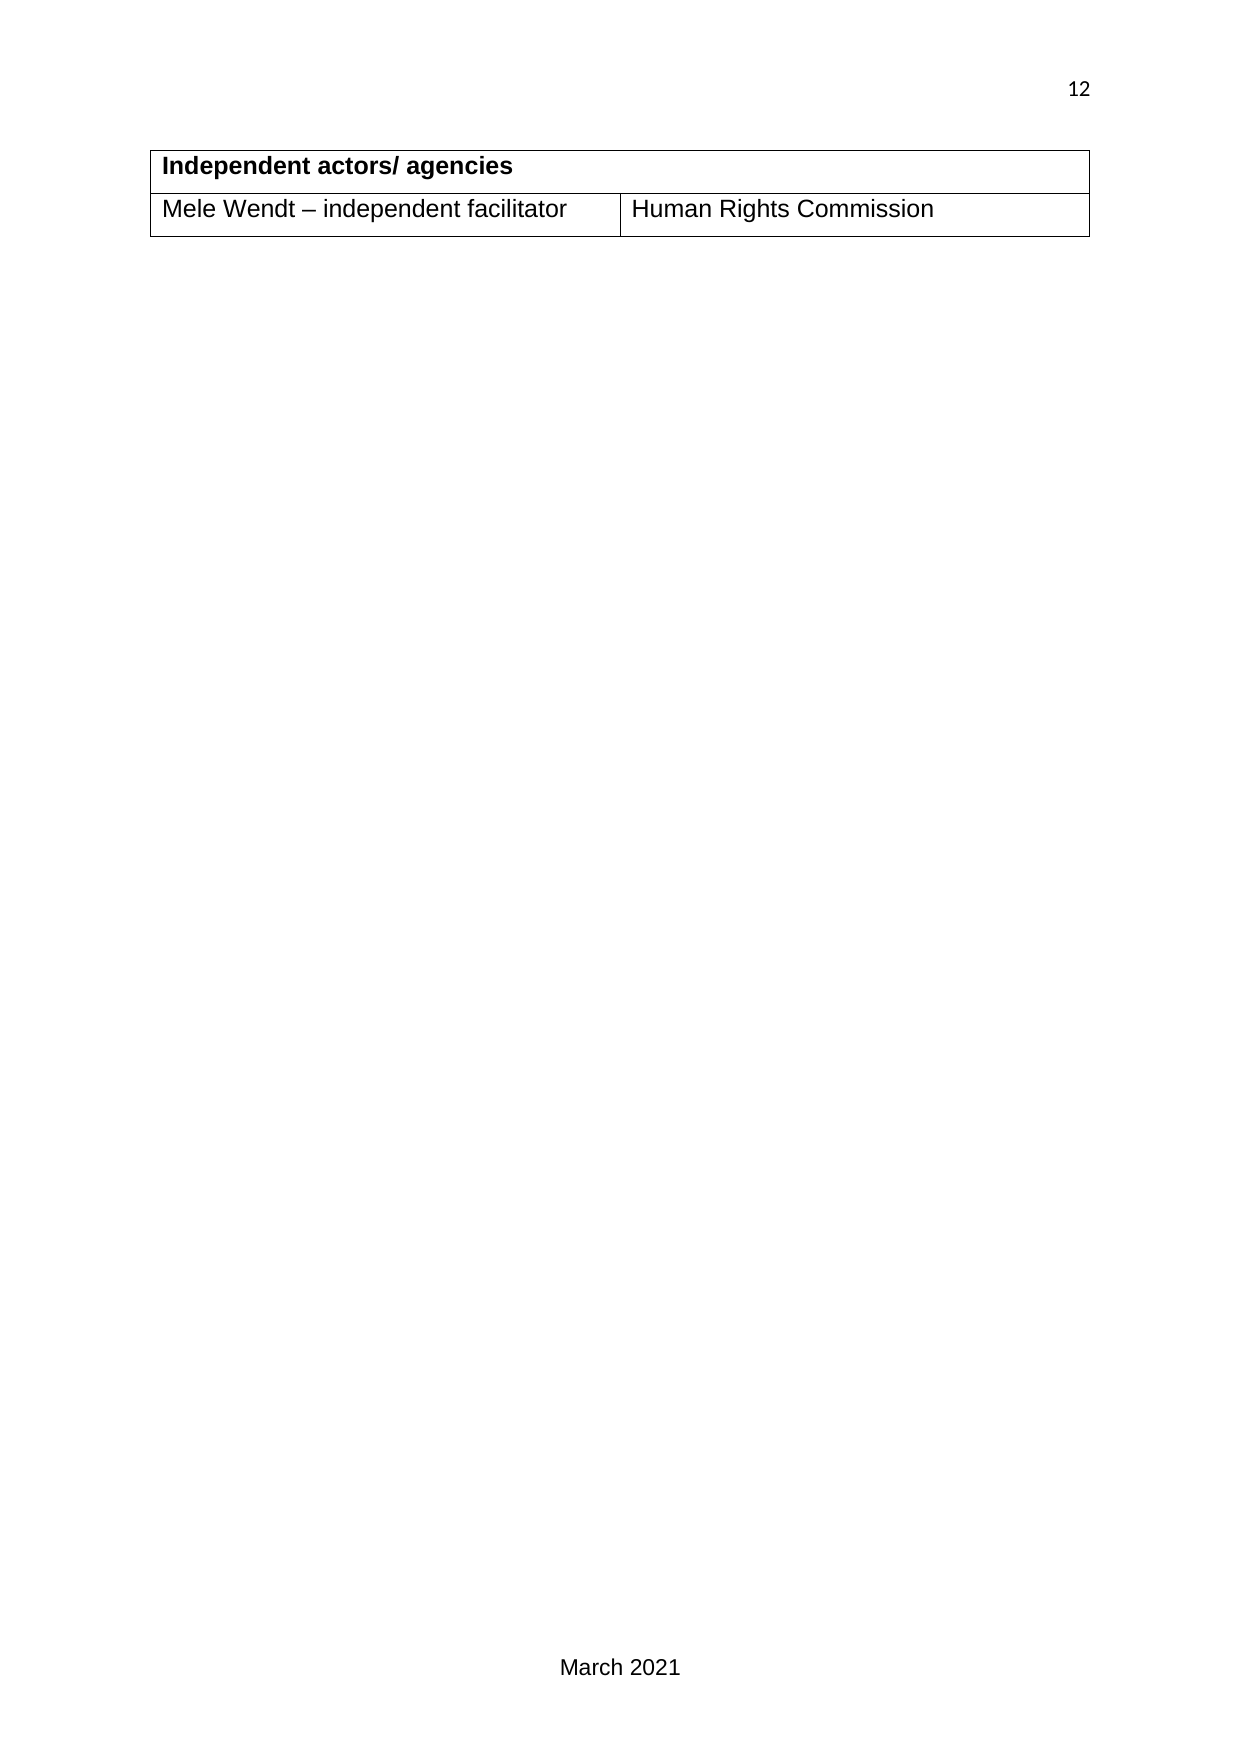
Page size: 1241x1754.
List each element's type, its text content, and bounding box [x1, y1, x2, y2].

table_header Independent actors/ agencies [151, 151, 1089, 193]
table_cell Mele Wendt – independent facilitator [151, 194, 620, 236]
table_cell Human Rights Commission [621, 194, 1089, 236]
